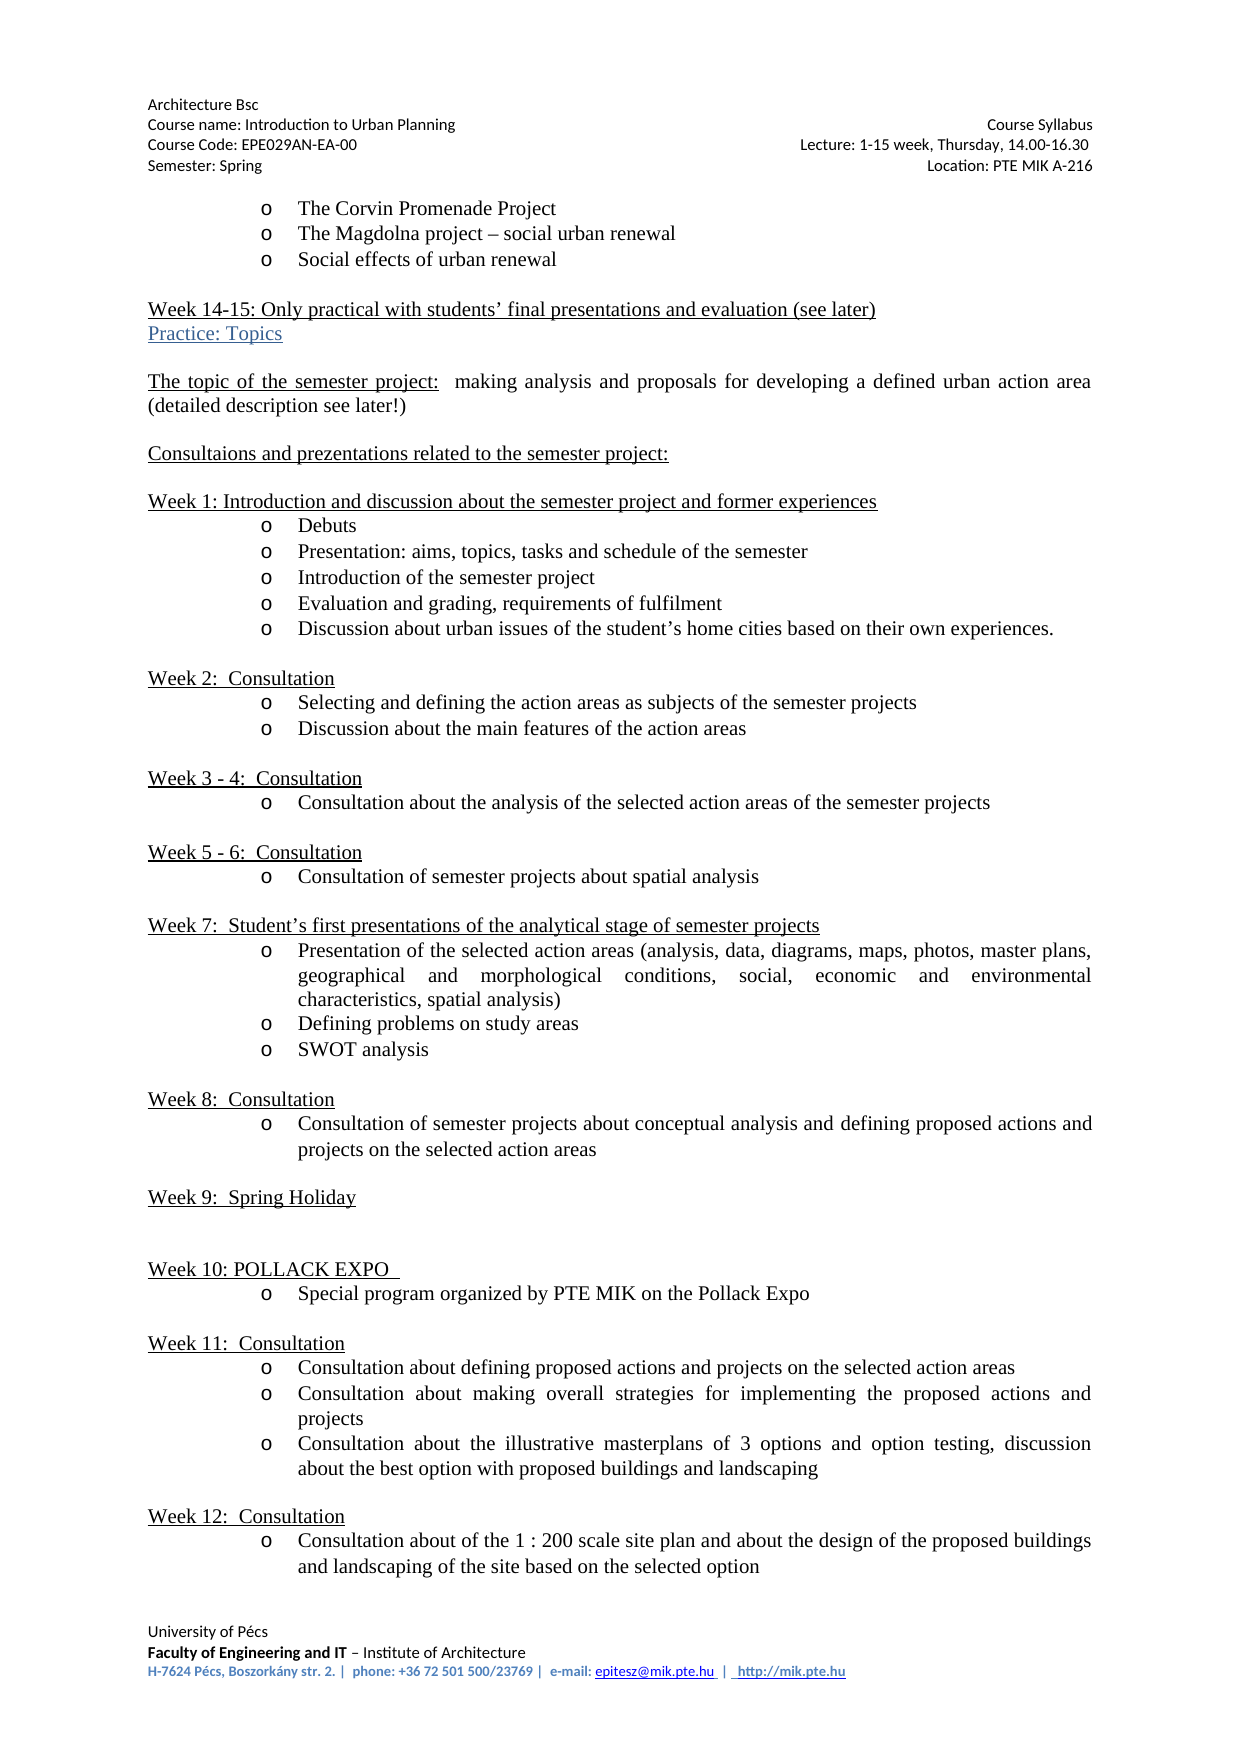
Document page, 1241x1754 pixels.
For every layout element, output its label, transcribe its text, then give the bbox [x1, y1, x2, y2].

text Week 3 - 4: Consultation [148, 766, 1093, 790]
list Debuts [260, 513, 1093, 539]
list SWOT analysis [260, 1037, 1093, 1063]
list Discussion about the main features of the action areas [260, 716, 1093, 742]
list Consultation of semester projects about spatial analysis [260, 864, 1093, 889]
list Discussion about urban issues of the student’s home cities based on their own experiences. [260, 616, 1093, 642]
list The Magdolna project – social urban renewal [260, 221, 1093, 247]
text Week 11: Consultation [148, 1331, 1093, 1355]
list Special program organized by PTE MIK on the Pollack Expo [260, 1281, 1093, 1307]
list Social effects of urban renewal [260, 247, 1093, 273]
text Week 2: Consultation [148, 666, 1093, 690]
list Evaluation and grading, requirements of fulfilment [260, 591, 1093, 616]
text Practice: Topics [148, 321, 1093, 345]
list The Corvin Promenade Project [260, 196, 1093, 221]
text Consultaions and prezentations related to the semester project: [148, 441, 1093, 465]
list Presentation: aims, topics, tasks and schedule of the semester [260, 539, 1093, 565]
text Week 1: Introduction and discussion about the semester project and former experiences [148, 489, 1093, 513]
text Week 14-15: Only practical with students’ final presentations and evaluation (see later) [148, 297, 1093, 321]
list Consultation about the illustrative masterplans of 3 options and option testing, discussion about the best option with proposed buildings and landscaping [260, 1430, 1093, 1480]
text Week 10: POLLACK EXPO [148, 1257, 1093, 1281]
list Consultation about defining proposed actions and projects on the selected action areas [260, 1355, 1093, 1381]
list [260, 1528, 1093, 1578]
list Consultation of semester projects about conceptual analysis and defining proposed actions and projects on the selected action areas [260, 1111, 1093, 1161]
text Week 5 - 6: Consultation [148, 839, 1093, 864]
list Defining problems on study areas [260, 1011, 1093, 1037]
list Presentation of the selected action areas (analysis, data, diagrams, maps, photos, master plans, geographical and morphological conditions, social, economic and environmental characteristics, spatial analysis) [260, 937, 1093, 1011]
list Consultation about making overall strategies for implementing the proposed actions and projects [260, 1381, 1093, 1430]
text Week 7: Student’s first presentations of the analytical stage of semester projects [148, 913, 1093, 937]
text The topic of the semester project: making analysis and proposals for developing a defined urban action area (detailed description see later!) [148, 369, 1093, 417]
text Week 8: Consultation [148, 1087, 1093, 1111]
text Week 12: Consultation [148, 1504, 1093, 1528]
list Introduction of the semester project [260, 565, 1093, 591]
list Selecting and defining the action areas as subjects of the semester projects [260, 690, 1093, 716]
text Week 9: Spring Holiday [148, 1185, 1093, 1209]
list Consultation about the analysis of the selected action areas of the semester projects [260, 790, 1093, 816]
